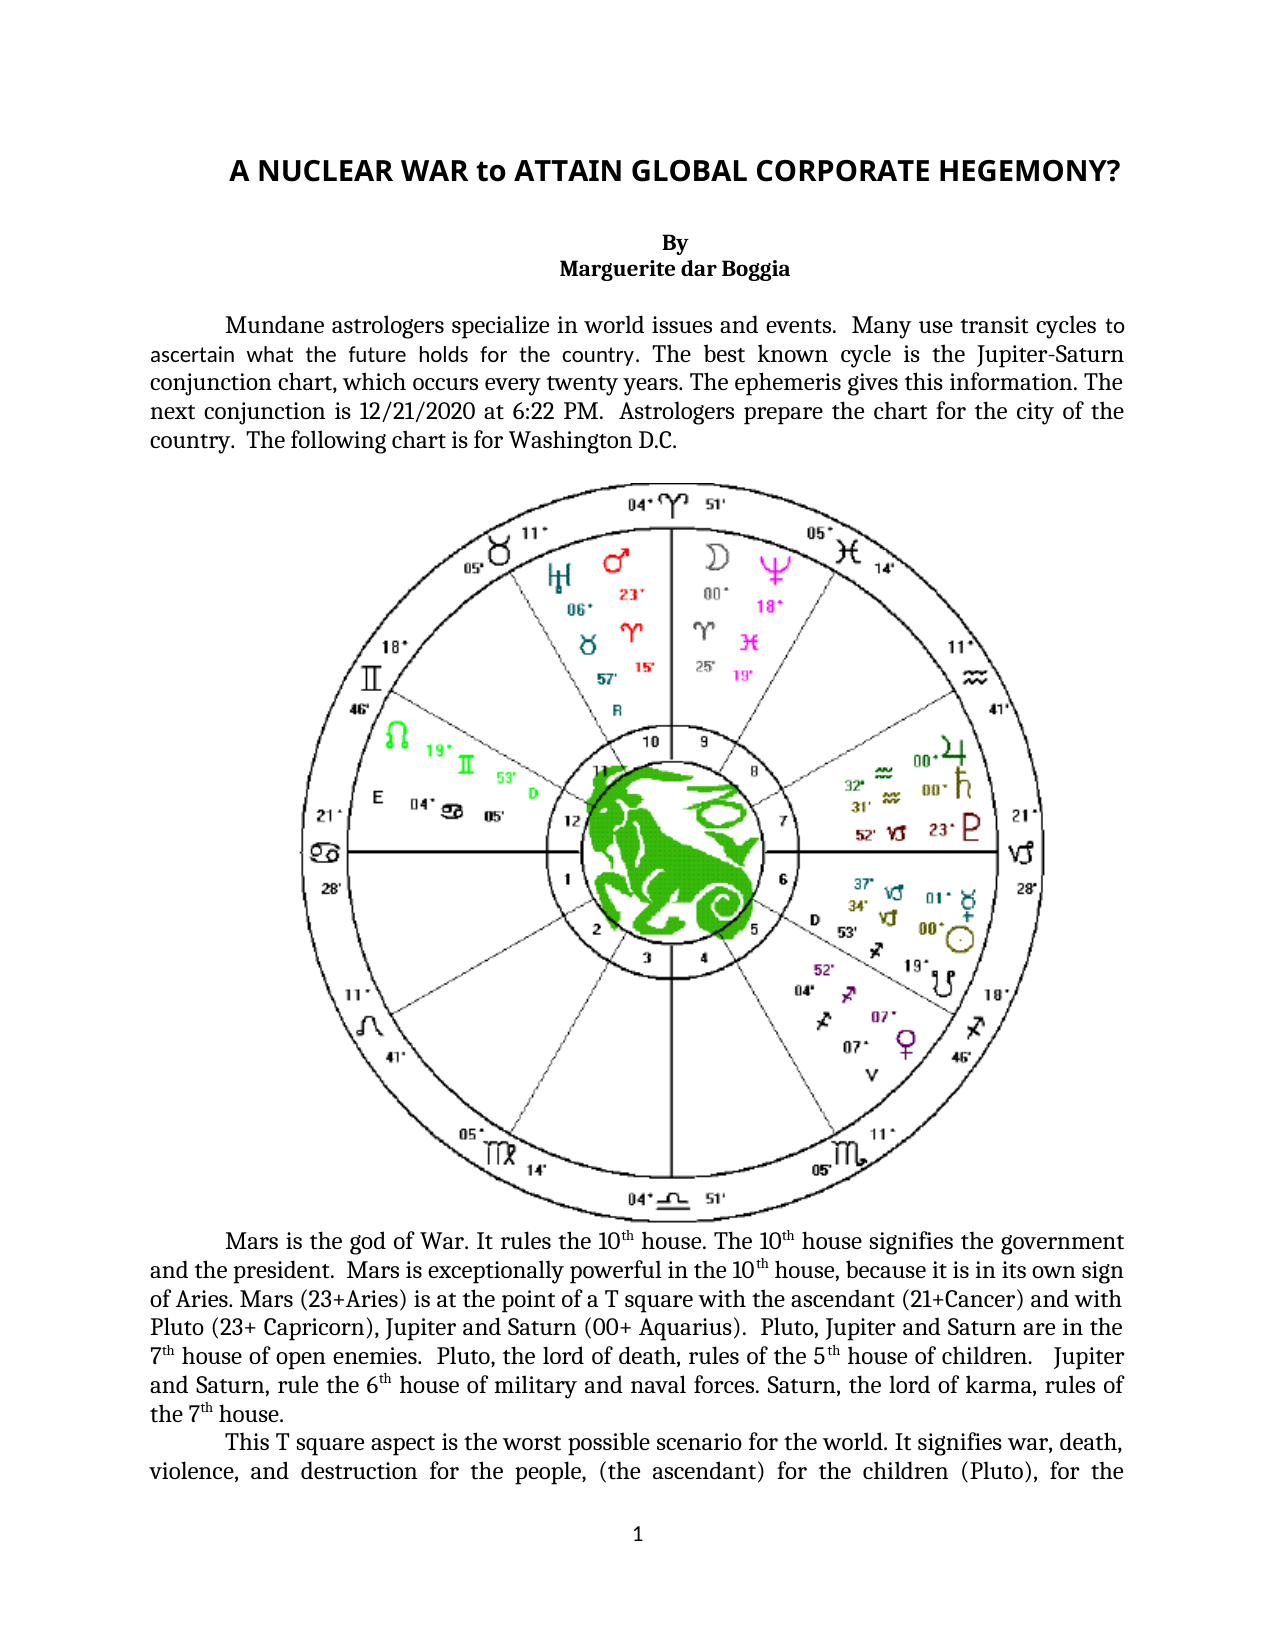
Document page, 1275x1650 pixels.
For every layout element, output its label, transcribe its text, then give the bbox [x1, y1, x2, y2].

text By [150, 229, 1125, 256]
text Mars is the god of War. It rules the 10th house. The 10th house signifies the government and the president. Mars is exceptionally powerful in the 10th house, because it is in its own sign of Aries. Mars (23+Aries) is at the point of a T square with the ascendant (21+Cancer) and with Pluto (23+ Capricorn), Jupiter and Saturn (00+ Aquarius). Pluto, Jupiter and Saturn are in the 7th house of open enemies. Pluto, the lord of death, rules of the 5th house of children. Jupiter and Saturn, rule the 6th house of military and naval forces. Saturn, the lord of karma, rules of the 7th house. [150, 1227, 1125, 1428]
text A NUCLEAR WAR to ATTAIN GLOBAL CORPORATE HEGEMONY? [150, 150, 1125, 190]
text Marguerite dar Boggia [150, 256, 1125, 282]
text Mundane astrologers specialize in world issues and events. Many use transit cycles to ascertain what the future holds for the country. The best known cycle is the Jupiter-Saturn conjunction chart, which occurs every twenty years. The ephemeris gives this information. The next conjunction is 12/21/2020 at 6:22 PM. Astrologers prepare the chart for the city of the country. The following chart is for Washington D.C. [150, 311, 1125, 454]
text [150, 1428, 1125, 1486]
